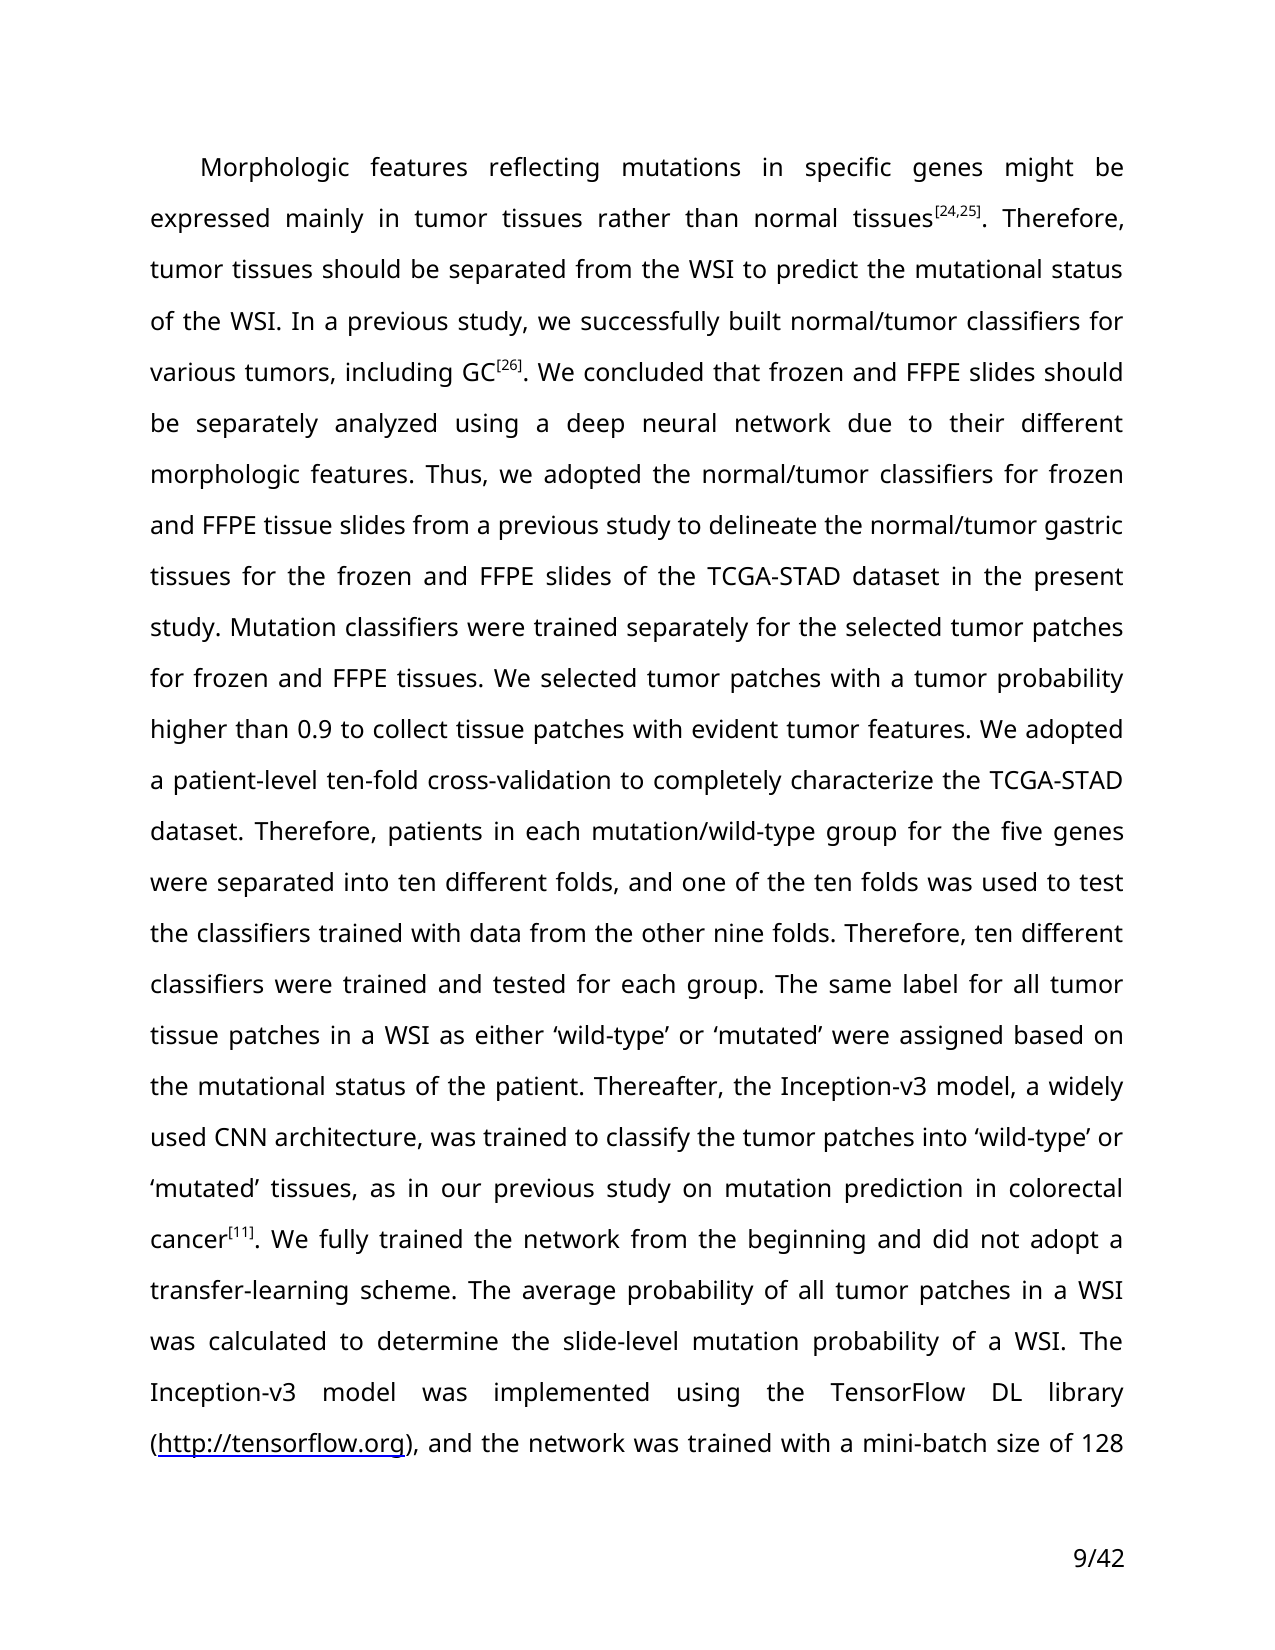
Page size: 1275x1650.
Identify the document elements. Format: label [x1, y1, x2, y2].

text [150, 150, 1125, 1460]
